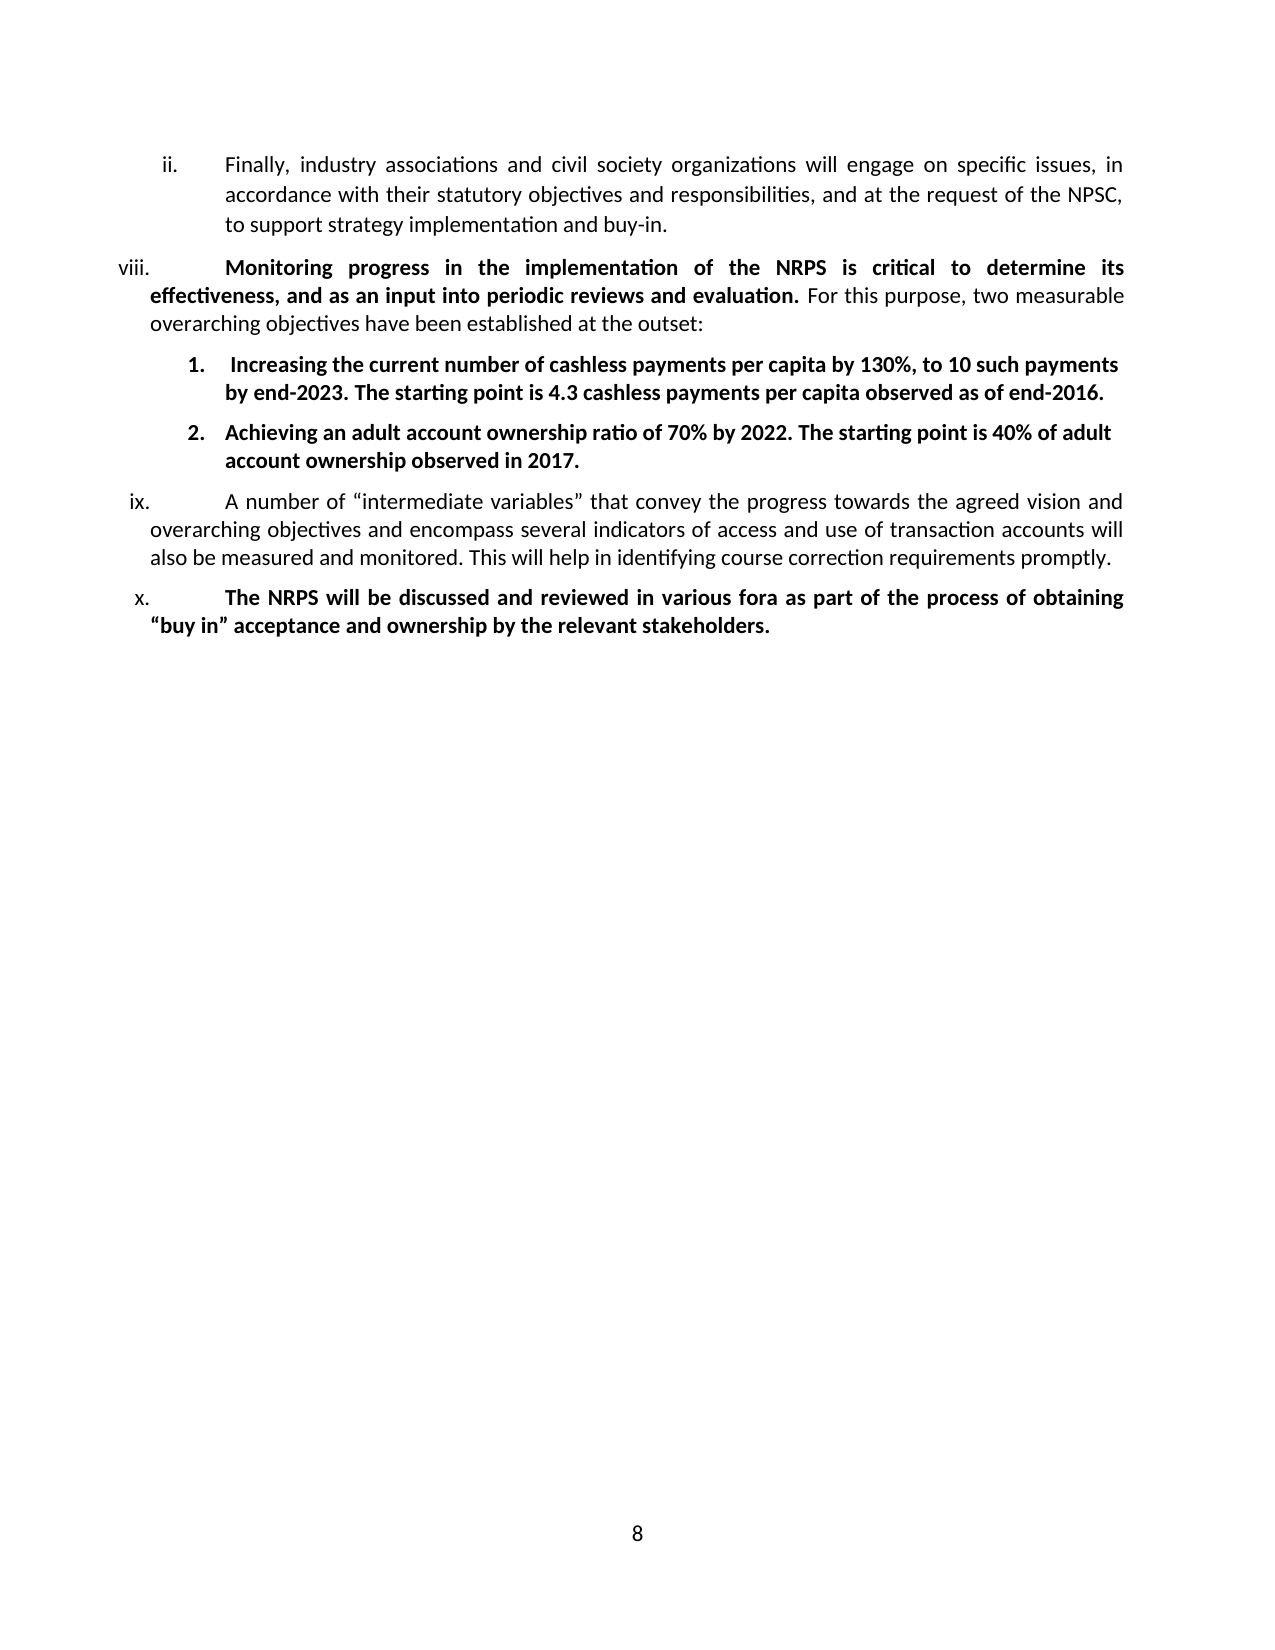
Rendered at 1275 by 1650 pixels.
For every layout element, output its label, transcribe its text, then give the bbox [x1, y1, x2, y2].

list Monitoring progress in the implementation of the NRPS is critical to determine its effectiveness, and as an input into periodic reviews and evaluation. For this purpose, two measurable overarching objectives have been established at the outset: [150, 253, 1125, 337]
list Increasing the current number of cashless payments per capita by 130%, to 10 such payments by end-2023. The starting point is 4.3 cashless payments per capita observed as of end-2016. [187, 350, 1125, 406]
list Finally, industry associations and civil society organizations will engage on specific issues, in accordance with their statutory objectives and responsibilities, and at the request of the NPSC, to support strategy implementation and buy-in. [178, 150, 1125, 238]
list Achieving an adult account ownership ratio of 70% by 2022. The starting point is 40% of adult account ownership observed in 2017. [187, 418, 1125, 474]
list A number of “intermediate variables” that convey the progress towards the agreed vision and overarching objectives and encompass several indicators of access and use of transaction accounts will also be measured and monitored. This will help in identifying course correction requirements promptly. [150, 487, 1125, 571]
list The NRPS will be discussed and reviewed in various fora as part of the process of obtaining “buy in” acceptance and ownership by the relevant stakeholders. [150, 583, 1125, 639]
